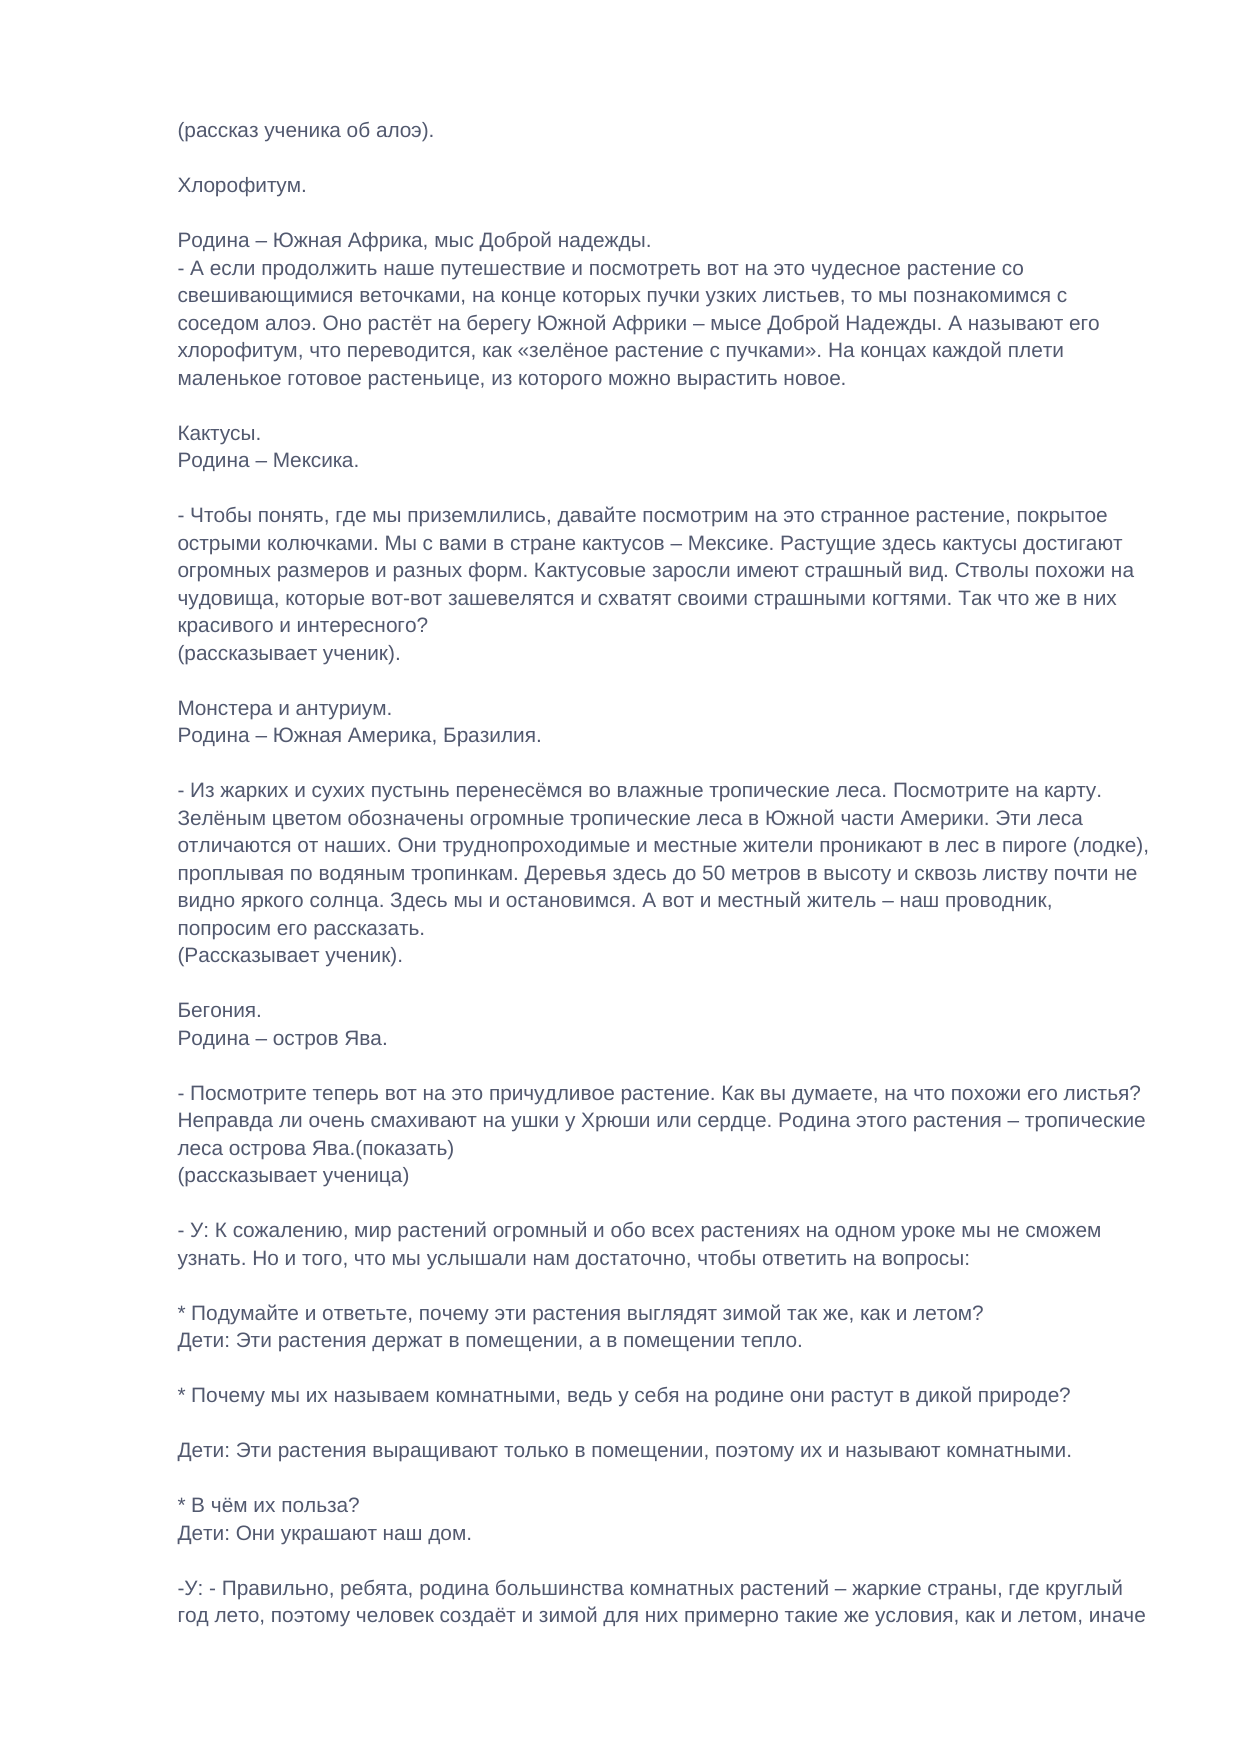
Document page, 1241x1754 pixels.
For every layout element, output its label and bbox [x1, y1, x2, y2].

text [177, 118, 1152, 1627]
